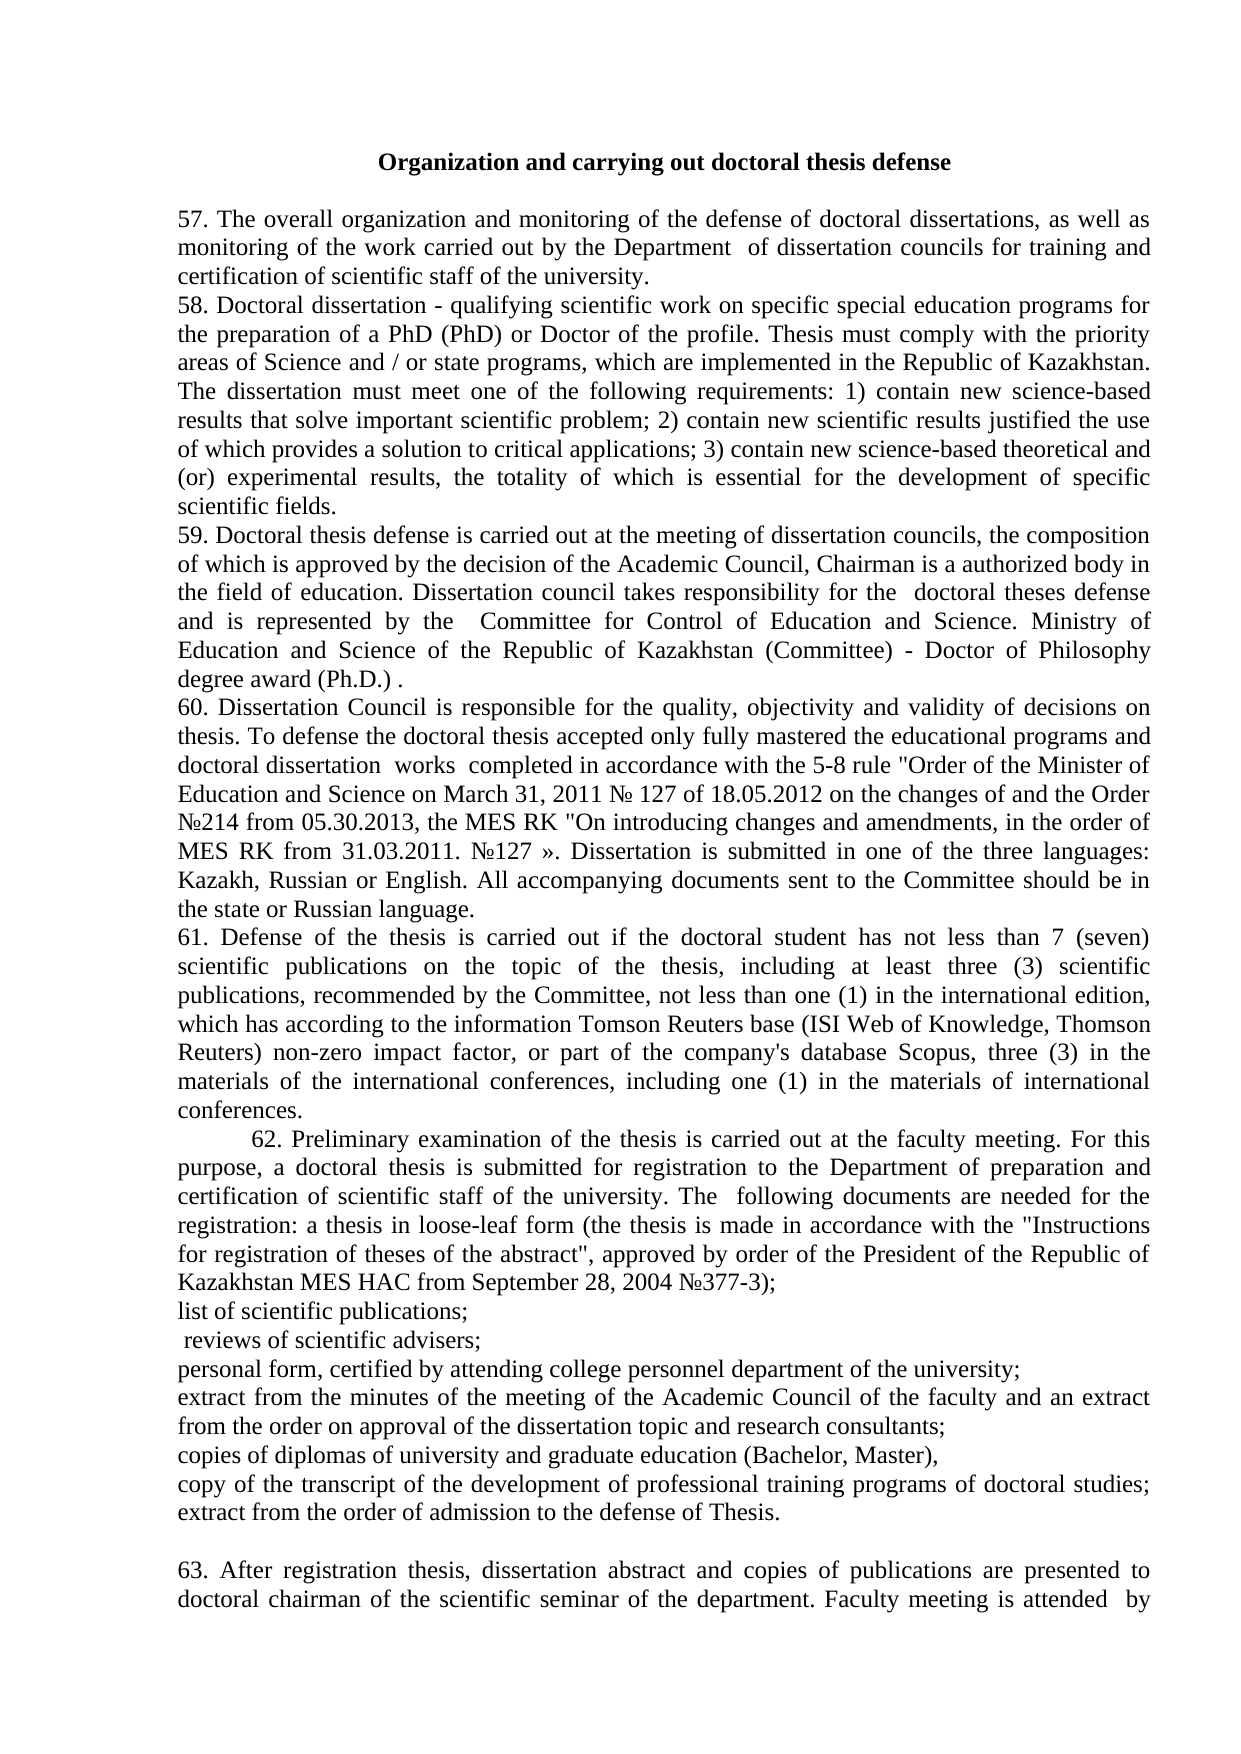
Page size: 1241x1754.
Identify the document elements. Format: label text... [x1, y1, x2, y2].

text list of scientific publications; [177, 1296, 1152, 1325]
text 57. The overall organization and monitoring of the defense of doctoral dissertations, as well as monitoring of the work carried out by the Department of dissertation councils for training and certification of scientific staff of the university. [177, 204, 1152, 290]
text extract from the minutes of the meeting of the Academic Council of the faculty and an extract from the order on approval of the dissertation topic and research consultants; [177, 1382, 1152, 1440]
text copies of diplomas of university and graduate education (Bachelor, Master), [177, 1440, 1152, 1469]
text 58. Doctoral dissertation - qualifying scientific work on specific special education programs for the preparation of a PhD (PhD) or Doctor of the profile. Thesis must comply with the priority areas of Science and / or state programs, which are implemented in the Republic of Kazakhstan. The dissertation must meet one of the following requirements: 1) contain new science-based results that solve important scientific problem; 2) contain new scientific results justified the use of which provides a solution to critical applications; 3) contain new science-based theoretical and (or) experimental results, the totality of which is essential for the development of specific scientific fields. [177, 290, 1152, 520]
text personal form, certified by attending college personnel department of the university; [177, 1354, 1152, 1382]
text 60. Dissertation Council is responsible for the quality, objectivity and validity of decisions on thesis. To defense the doctoral thesis accepted only fully mastered the educational programs and doctoral dissertation works completed in accordance with the 5-8 rule "Order of the Minister of Education and Science on March 31, 2011 № 127 of 18.05.2012 on the changes of and the Order №214 from 05.30.2013, the MES RK "On introducing changes and amendments, in the order of MES RK from 31.03.2011. №127 ». Dissertation is submitted in one of the three languages: Kazakh, Russian or English. All accompanying documents sent to the Committee should be in the state or Russian language. [177, 692, 1152, 922]
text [177, 1555, 1152, 1612]
text Organization and carrying out doctoral thesis defense [177, 147, 1152, 176]
text reviews of scientific advisers; [177, 1325, 1152, 1354]
text 61. Defense of the thesis is carried out if the doctoral student has not less than 7 (seven) scientific publications on the topic of the thesis, including at least three (3) scientific publications, recommended by the Committee, not less than one (1) in the international edition, which has according to the information Tomson Reuters base (ISI Web of Knowledge, Thomson Reuters) non-zero impact factor, or part of the company's database Scopus, three (3) in the materials of the international conferences, including one (1) in the materials of international conferences. [177, 922, 1152, 1124]
text 59. Doctoral thesis defense is carried out at the meeting of dissertation councils, the composition of which is approved by the decision of the Academic Council, Chairman is a authorized body in the field of education. Dissertation council takes responsibility for the doctoral theses defense and is represented by the Committee for Control of Education and Science. Ministry of Education and Science of the Republic of Kazakhstan (Committee) - Doctor of Philosophy degree award (Ph.D.) . [177, 520, 1152, 692]
text 62. Preliminary examination of the thesis is carried out at the faculty meeting. For this purpose, a doctoral thesis is submitted for registration to the Department of preparation and certification of scientific staff of the university. The following documents are needed for the registration: a thesis in loose-leaf form (the thesis is made in accordance with the "Instructions for registration of theses of the abstract", approved by order of the President of the Republic of Kazakhstan MES HAC from September 28, 2004 №377-3); [177, 1124, 1152, 1296]
text copy of the transcript of the development of professional training programs of doctoral studies; extract from the order of admission to the defense of Thesis. [177, 1469, 1152, 1526]
